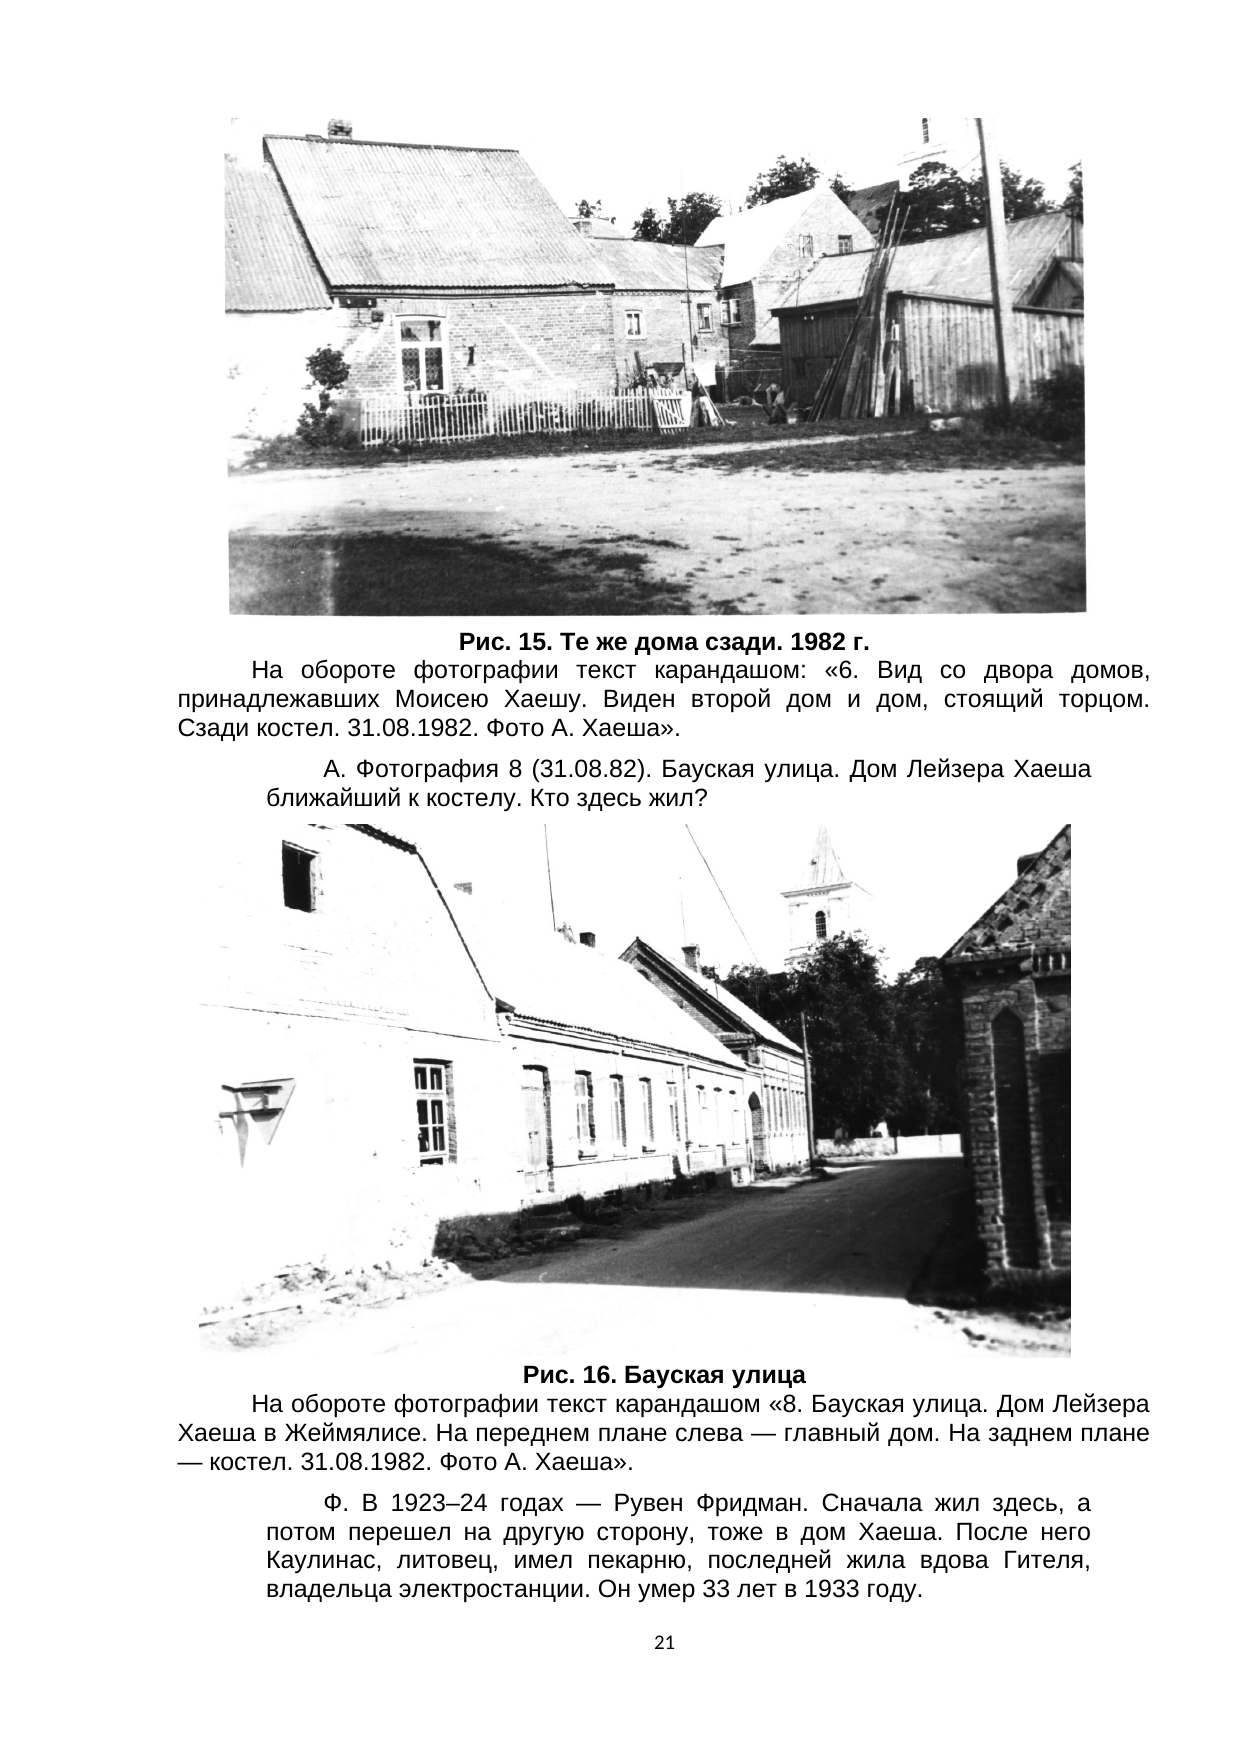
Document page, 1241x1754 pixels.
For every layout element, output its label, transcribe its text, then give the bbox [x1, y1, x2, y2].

text А. Фотография 8 (31.08.82). Бауская улица. Дом Лейзера Хаеша ближайший к костелу. Кто здесь жил? [266, 754, 1093, 812]
text На обороте фотографии текст карандашом: «6. Вид со двора домов, принадлежавших Моисею Хаешу. Виден второй дом и дом, стоящий торцом. Сзади костел. 31.08.1982. Фото А. Хаеша». [177, 655, 1152, 742]
text Рис. 16. Бауская улица [177, 1361, 1152, 1389]
text Ф. В 1923–24 годах — Рувен Фридман. Сначала жил здесь, а потом перешел на другую сторону, тоже в дом Хаеша. После него Каулинас, литовец, имел пекарню, последней жила вдова Гителя, владельца электростанции. Он умер 33 лет в 1933 году. [266, 1488, 1093, 1603]
picture [198, 824, 1071, 1361]
text На обороте фотографии текст карандашом «8. Бауская улица. Дом Лейзера Хаеша в Жеймялисе. На переднем плане слева — главный дом. На заднем плане — костел. 31.08.1982. Фото А. Хаеша». [177, 1389, 1152, 1476]
picture [223, 118, 1106, 627]
text Рис. 15. Те же дома сзади. 1982 г. [177, 627, 1152, 655]
